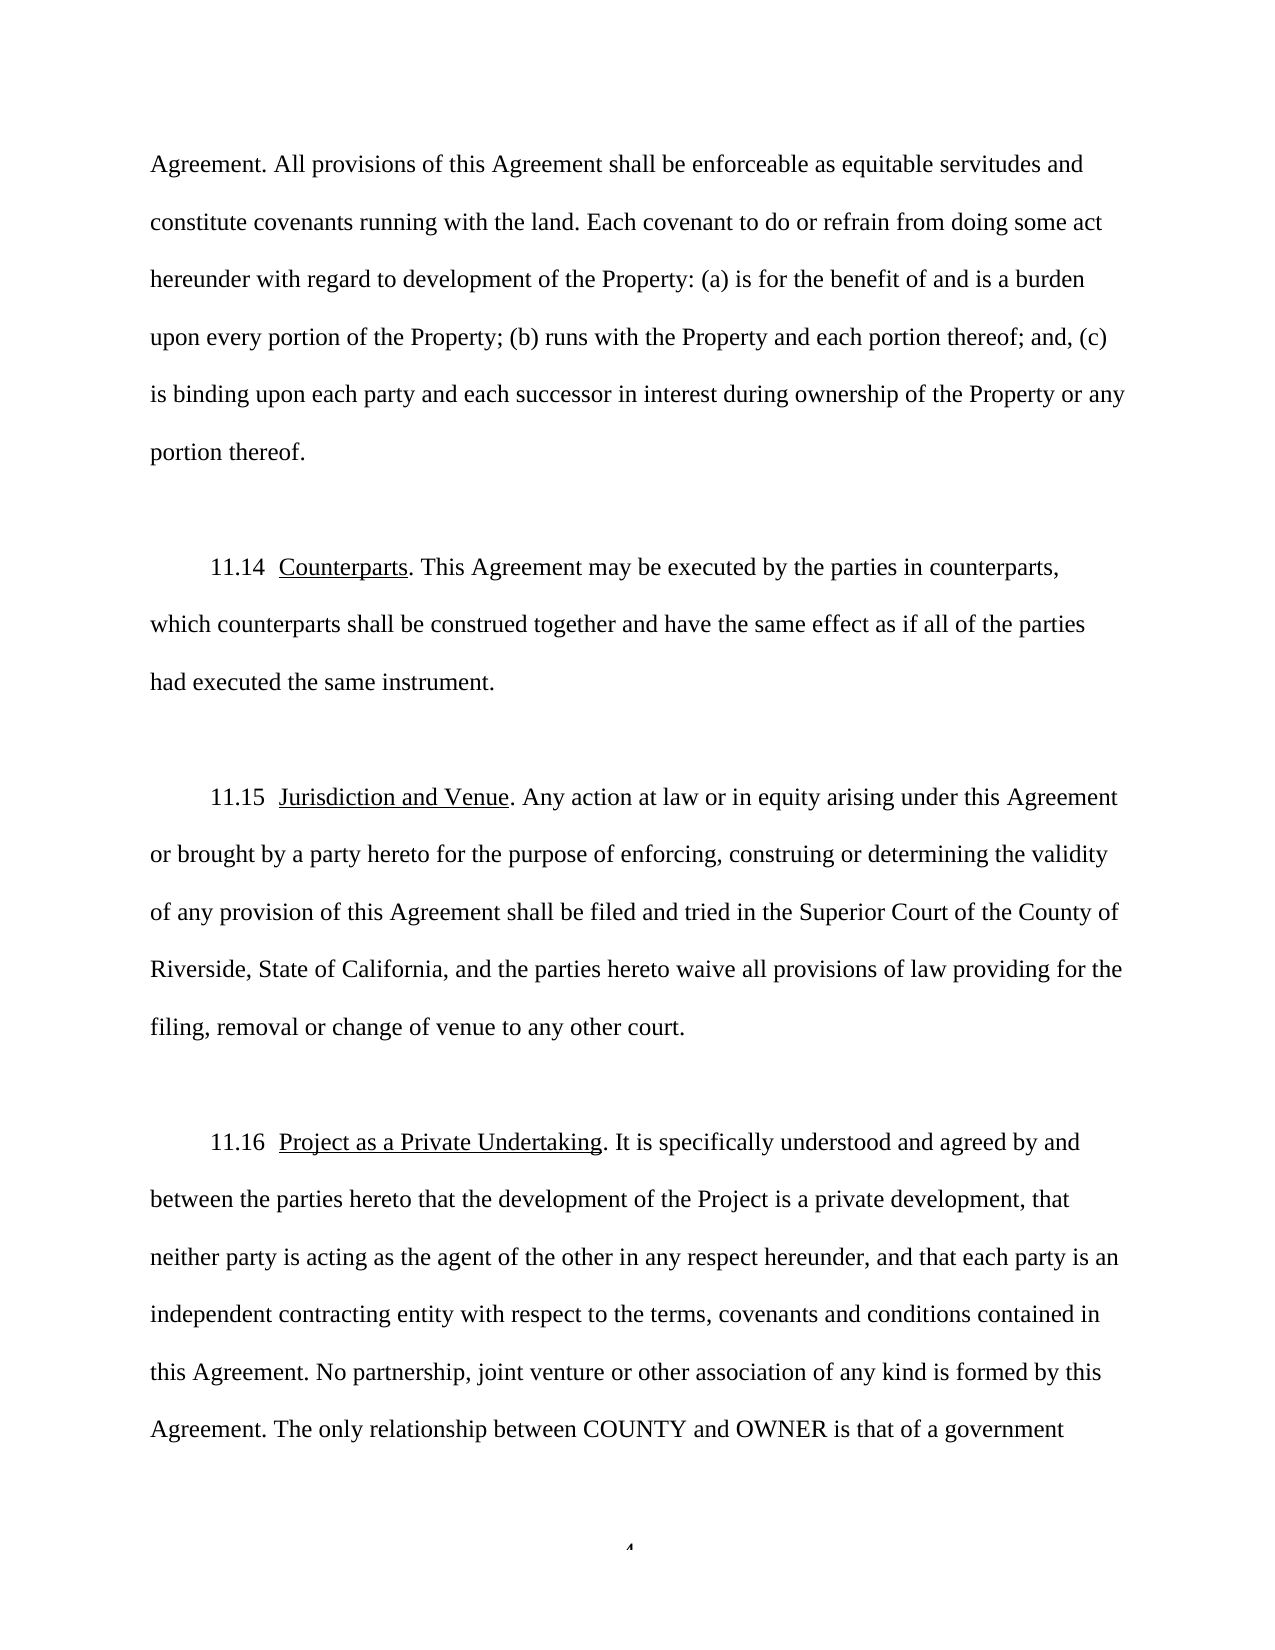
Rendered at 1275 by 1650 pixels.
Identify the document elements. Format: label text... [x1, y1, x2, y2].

text Agreement. All provisions of this Agreement shall be enforceable as equitable servitudes and constitute covenants running with the land. Each covenant to do or refrain from doing some act hereunder with regard to development of the Property: (a) is for the benefit of and is a burden upon every portion of the Property; (b) runs with the Property and each portion thereof; and, (c) is binding upon each party and each successor in interest during ownership of the Property or any portion thereof. [150, 149, 1125, 465]
list Counterparts. This Agreement may be executed by the parties in counterparts, [210, 552, 1210, 581]
text or brought by a party hereto for the purpose of enforcing, construing or determining the validity of any provision of this Agreement shall be filed and tried in the Superior Court of the County of Riverside, State of California, and the parties hereto waive all provisions of law providing for the filing, removal or change of venue to any other court. [150, 839, 1125, 1041]
list Jurisdiction and Venue. Any action at law or in equity arising under this Agreement [210, 782, 1210, 811]
text between the parties hereto that the development of the Project is a private development, that neither party is acting as the agent of the other in any respect hereunder, and that each party is an independent contracting entity with respect to the terms, covenants and conditions contained in this Agreement. No partnership, joint venture or other association of any kind is formed by this Agreement. The only relationship between COUNTY and OWNER is that of a government [150, 1184, 1124, 1443]
list Project as a Private Undertaking. It is specifically understood and agreed by and [210, 1127, 1210, 1156]
text which counterparts shall be construed together and have the same effect as if all of the parties had executed the same instrument. [150, 609, 1113, 696]
